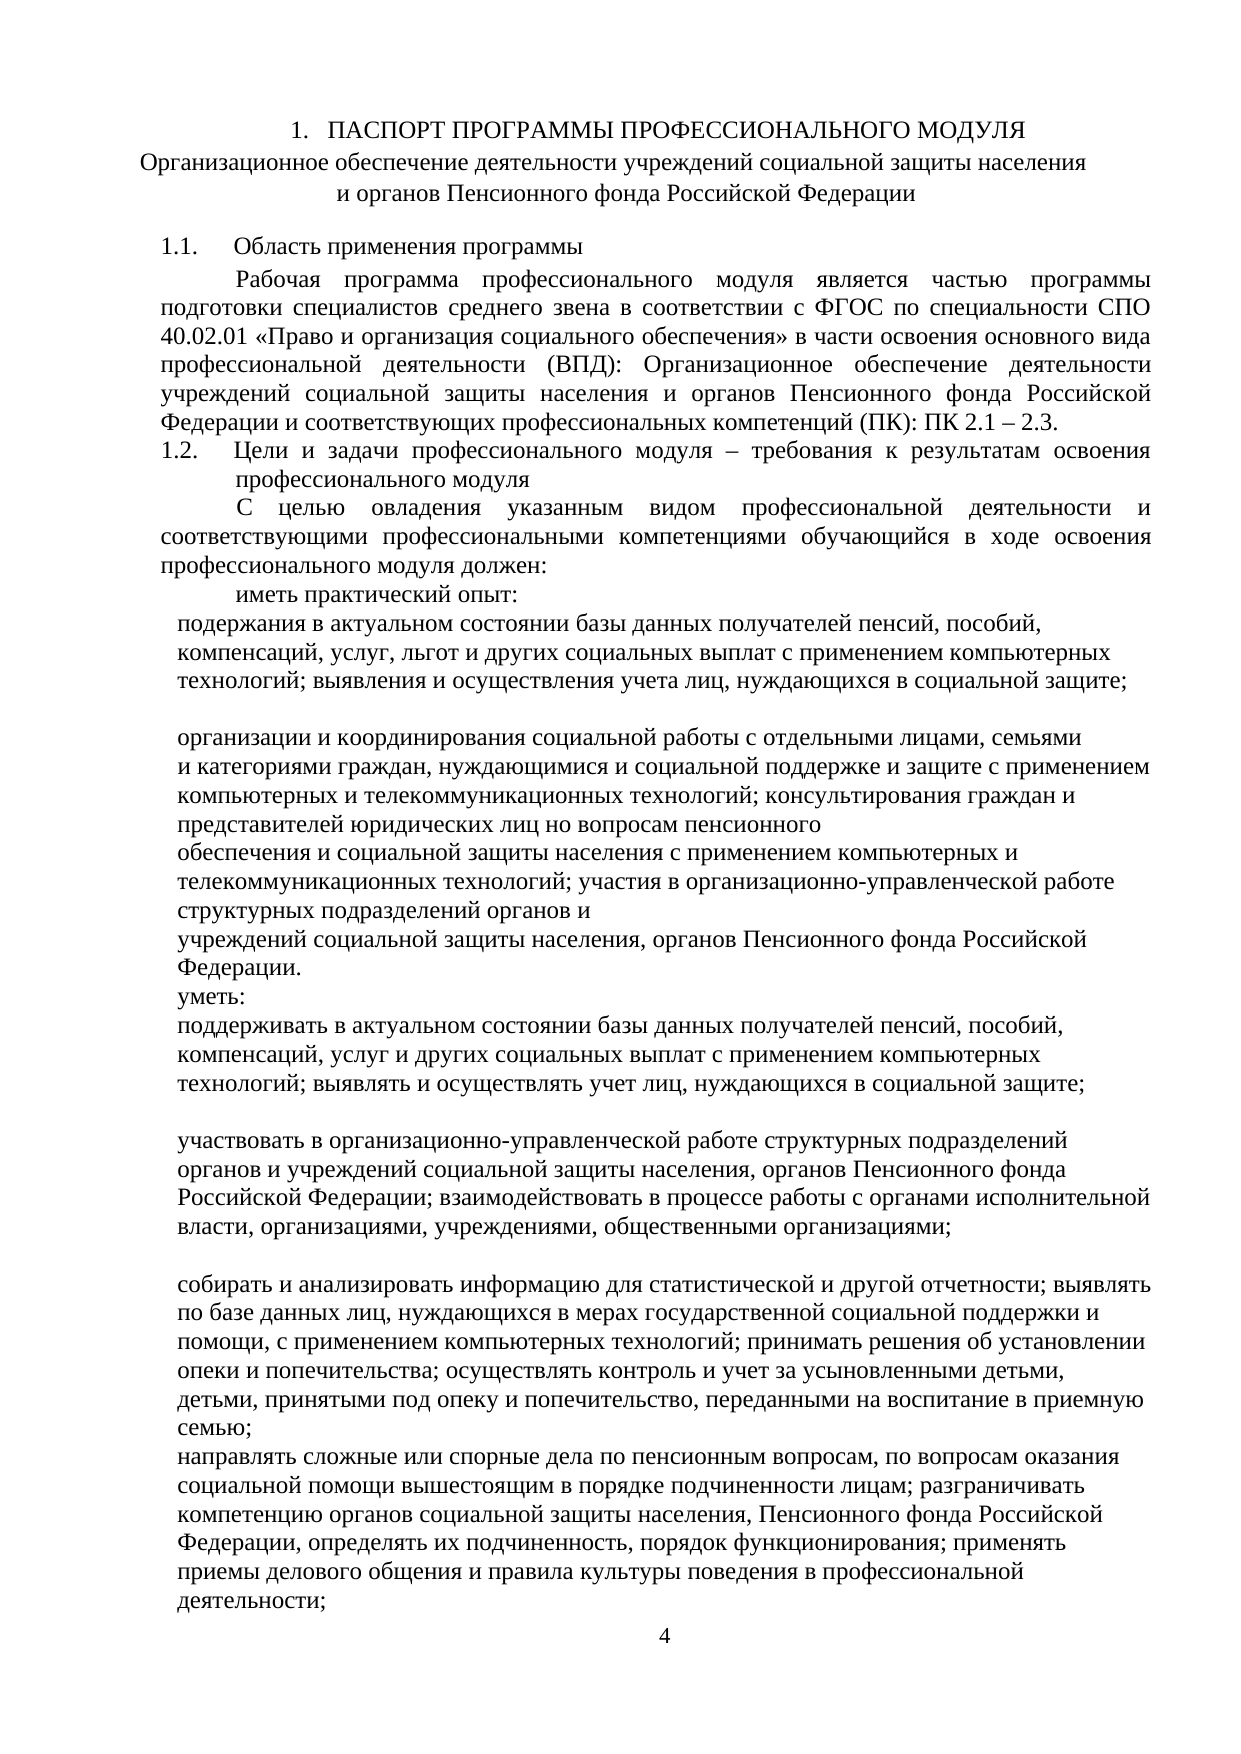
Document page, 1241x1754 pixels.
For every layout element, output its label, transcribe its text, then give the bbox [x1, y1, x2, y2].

text 1.1. Область применения программы [160, 231, 1152, 260]
text Рабочая программа профессионального модуля является частью программы подготовки специалистов среднего звена в соответствии с ФГОС по специальности СПО 40.02.01 «Право и организация социального обеспечения» в части освоения основного вида профессиональной деятельности (ВПД): Организационное обеспечение деятельности учреждений социальной защиты населения и органов Пенсионного фонда Российской Федерации и соответствующих профессиональных компетенций (ПК): ПК 2.1 – 2.3. [160, 264, 1152, 435]
text поддерживать в актуальном состоянии базы данных получателей пенсий, пособий, компенсаций, услуг и других социальных выплат с применением компьютерных технологий; выявлять и осуществлять учет лиц, нуждающихся в социальной защите; [177, 1010, 1152, 1097]
text участвовать в организационно-управленческой работе структурных подразделений органов и учреждений социальной защиты населения, органов Пенсионного фонда Российской Федерации; взаимодействовать в процессе работы с органами исполнительной власти, организациями, учреждениями, общественными организациями; [177, 1125, 1152, 1240]
list категориями граждан, нуждающимися и социальной поддержке и защите с применением компьютерных и телекоммуникационных технологий; консультирования граждан и представителей юридических лиц но вопросам пенсионного [177, 751, 1152, 837]
list целью овладения указанным видом профессиональной деятельности и соответствующими профессиональными компетенциями обучающийся в ходе освоения профессионального модуля должен: [160, 493, 1152, 579]
text уметь: [177, 981, 1152, 1010]
text собирать и анализировать информацию для статистической и другой отчетности; выявлять по базе данных лиц, нуждающихся в мерах государственной социальной поддержки и помощи, с применением компьютерных технологий; принимать решения об установлении опеки и попечительства; осуществлять контроль и учет за усыновленными детьми, детьми, принятыми под опеку и попечительство, переданными на воспитание в приемную семью; [177, 1269, 1152, 1441]
list ПАСПОРТ ПРОГРАММЫ ПРОФЕССИОНАЛЬНОГО МОДУЛЯ Организационное обеспечение деятельности учреждений социальной защиты населения [139, 116, 1146, 175]
text подержания в актуальном состоянии базы данных получателей пенсий, пособий, компенсаций, услуг, льгот и других социальных выплат с применением компьютерных технологий; выявления и осуществления учета лиц, нуждающихся в социальной защите; [177, 608, 1152, 694]
list органов Пенсионного фонда Российской Федерации [336, 178, 1152, 206]
text организации и координирования социальной работы с отдельными лицами, семьями [177, 722, 1152, 751]
text 1.2. Цели и задачи профессионального модуля – требования к результатам освоения профессионального модуля [161, 436, 1152, 493]
text 4 [150, 1622, 1179, 1649]
text иметь практический опыт: [235, 579, 1152, 608]
text направлять сложные или спорные дела по пенсионным вопросам, по вопросам оказания социальной помощи вышестоящим в порядке подчиненности лицам; разграничивать компетенцию органов социальной защиты населения, Пенсионного фонда Российской Федерации, определять их подчиненность, порядок функционирования; применять приемы делового общения и правила культуры поведения в профессиональной деятельности; [177, 1441, 1152, 1614]
text учреждений социальной защиты населения, органов Пенсионного фонда Российской Федерации. [177, 924, 1152, 981]
text обеспечения и социальной защиты населения с применением компьютерных и телекоммуникационных технологий; участия в организационно-управленческой работе структурных подразделений органов и [177, 837, 1152, 924]
